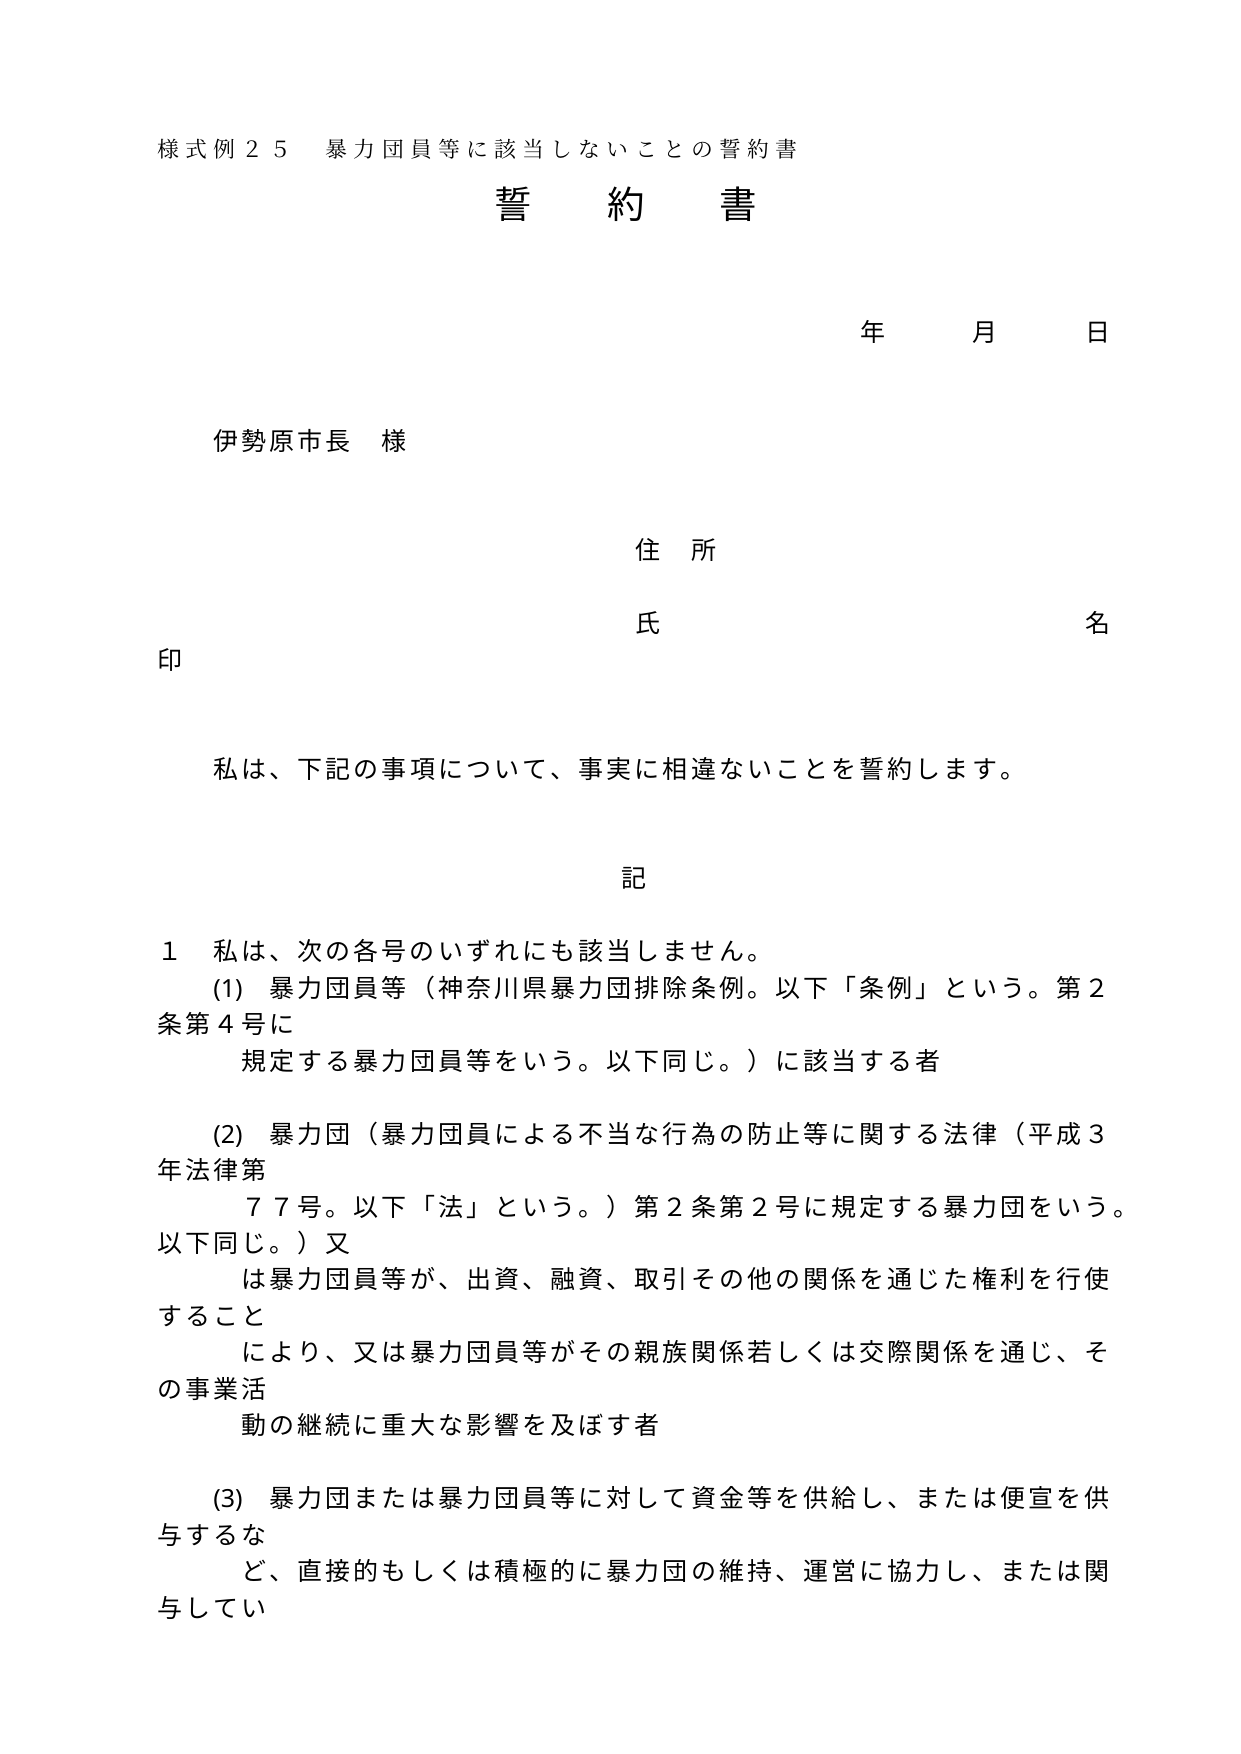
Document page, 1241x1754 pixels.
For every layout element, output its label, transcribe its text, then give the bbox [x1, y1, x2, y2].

text 氏 名 印 [157, 603, 1113, 676]
text 動の継続に重大な影響を及ぼす者 [157, 1406, 1113, 1442]
text 伊勢原市長 様 [157, 421, 1113, 458]
text 私は、下記の事項について、事実に相違ないことを誓約します。 [157, 749, 1113, 786]
text は暴力団員等が、出資、融資、取引その他の関係を通じた権利を行使すること [157, 1260, 1113, 1333]
text (3)暴力団または暴力団員等に対して資金等を供給し、または便宣を供与するな [157, 1478, 1113, 1551]
text ７７号。以下「法」という。）第２条第２号に規定する暴力団をいう。以下同じ。）又 [157, 1187, 1113, 1260]
text (1)暴力団員等（神奈川県暴力団排除条例。以下「条例」という。第２条第４号に [157, 968, 1113, 1041]
text 記 [157, 859, 1113, 895]
text １ 私は、次の各号のいずれにも該当しません。 [157, 932, 1113, 968]
text 様式例２５ 暴力団員等に該当しないことの誓約書 [157, 129, 1113, 166]
text 住 所 [157, 531, 1113, 567]
text ど、直接的もしくは積極的に暴力団の維持、運営に協力し、または関与してい [157, 1551, 1113, 1624]
text 規定する暴力団員等をいう。以下同じ。）に該当する者 [157, 1041, 1113, 1077]
text (2)暴力団（暴力団員による不当な行為の防止等に関する法律（平成３年法律第 [157, 1114, 1113, 1187]
text 年 月 日 [157, 312, 1113, 348]
text 誓 約 書 [157, 166, 1113, 239]
text により、又は暴力団員等がその親族関係若しくは交際関係を通じ、その事業活 [157, 1333, 1113, 1406]
